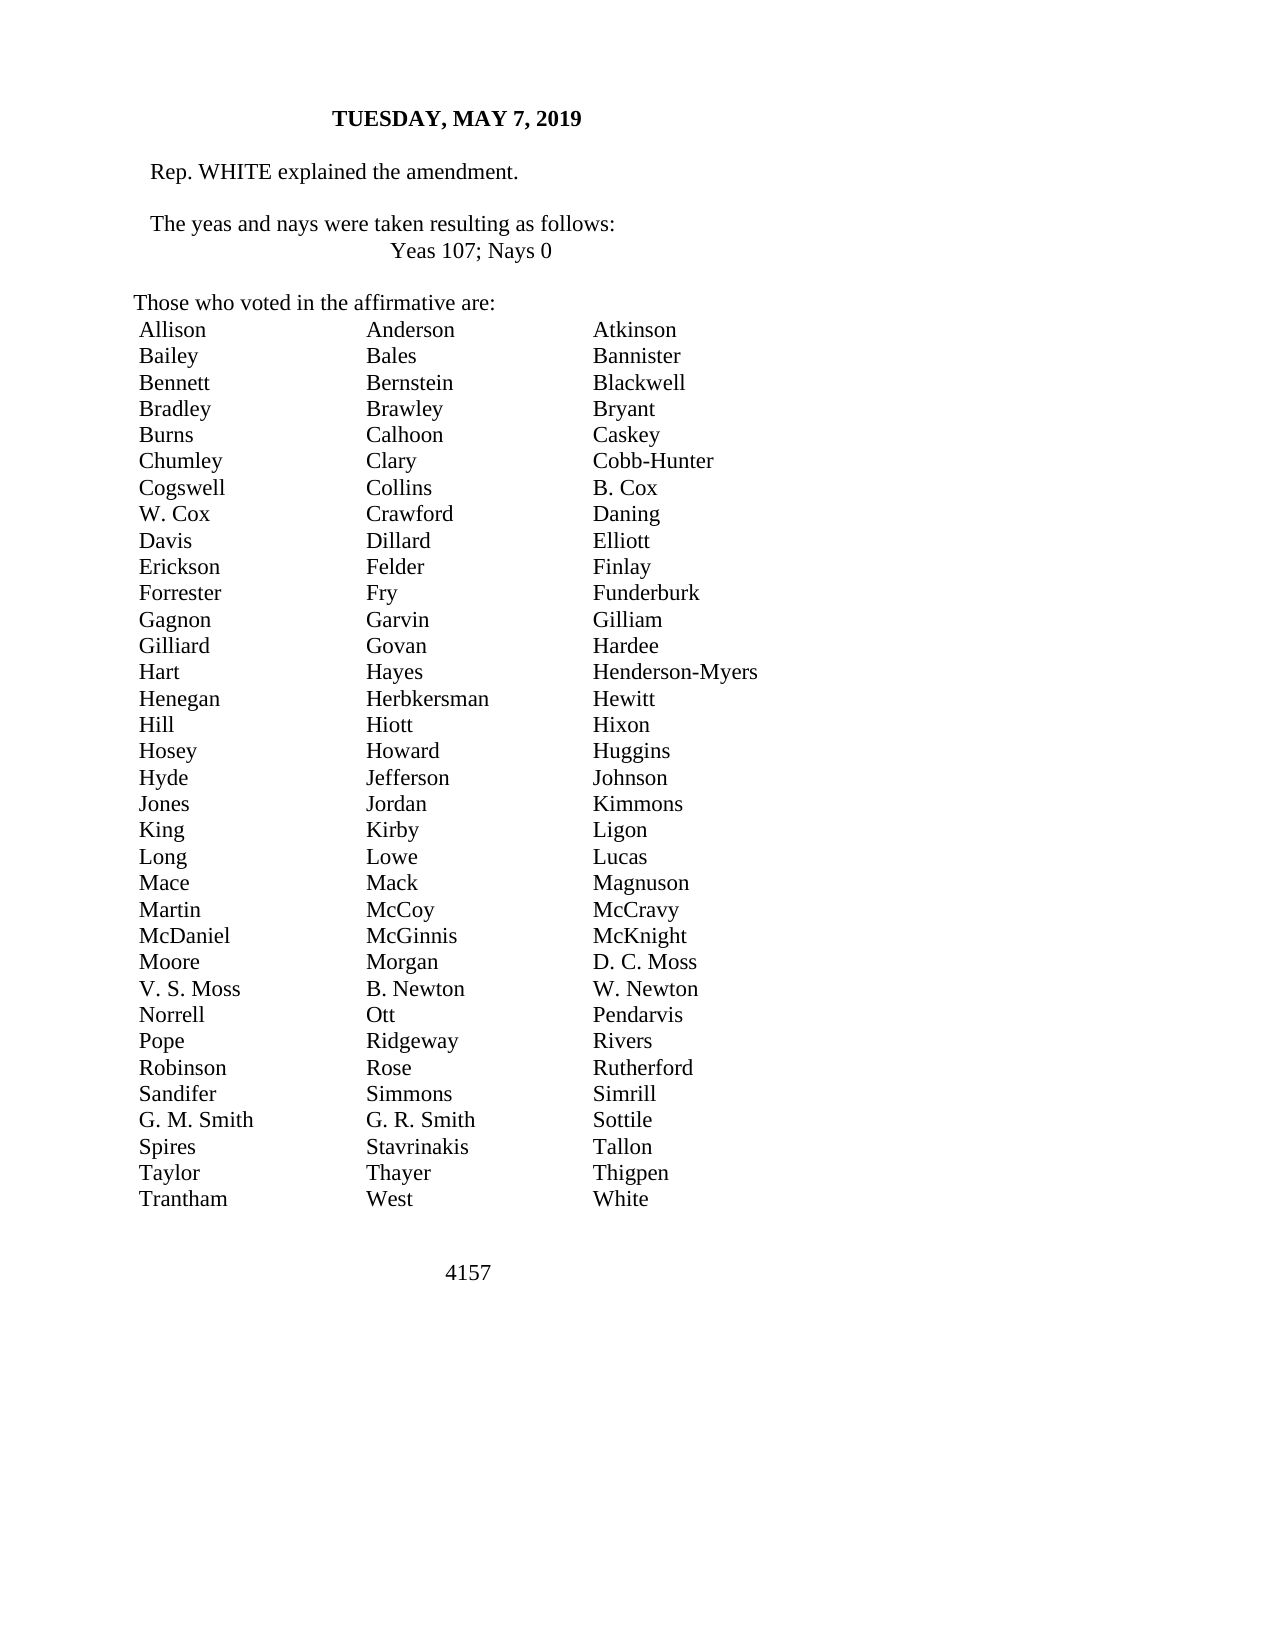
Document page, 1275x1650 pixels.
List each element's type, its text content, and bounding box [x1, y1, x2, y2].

text Yeas 107; Nays 0 [127, 237, 786, 263]
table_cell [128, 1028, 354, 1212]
text Rep. WHITE explained the amendment. [127, 158, 786, 184]
text The yeas and nays were taken resulting as follows: [127, 210, 786, 237]
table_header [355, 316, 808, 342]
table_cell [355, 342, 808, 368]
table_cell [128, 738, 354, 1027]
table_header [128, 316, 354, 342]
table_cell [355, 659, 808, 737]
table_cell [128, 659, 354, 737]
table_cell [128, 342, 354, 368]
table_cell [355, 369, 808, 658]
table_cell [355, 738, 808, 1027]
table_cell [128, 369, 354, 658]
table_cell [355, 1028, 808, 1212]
text Those who voted in the affirmative are: [127, 289, 786, 316]
